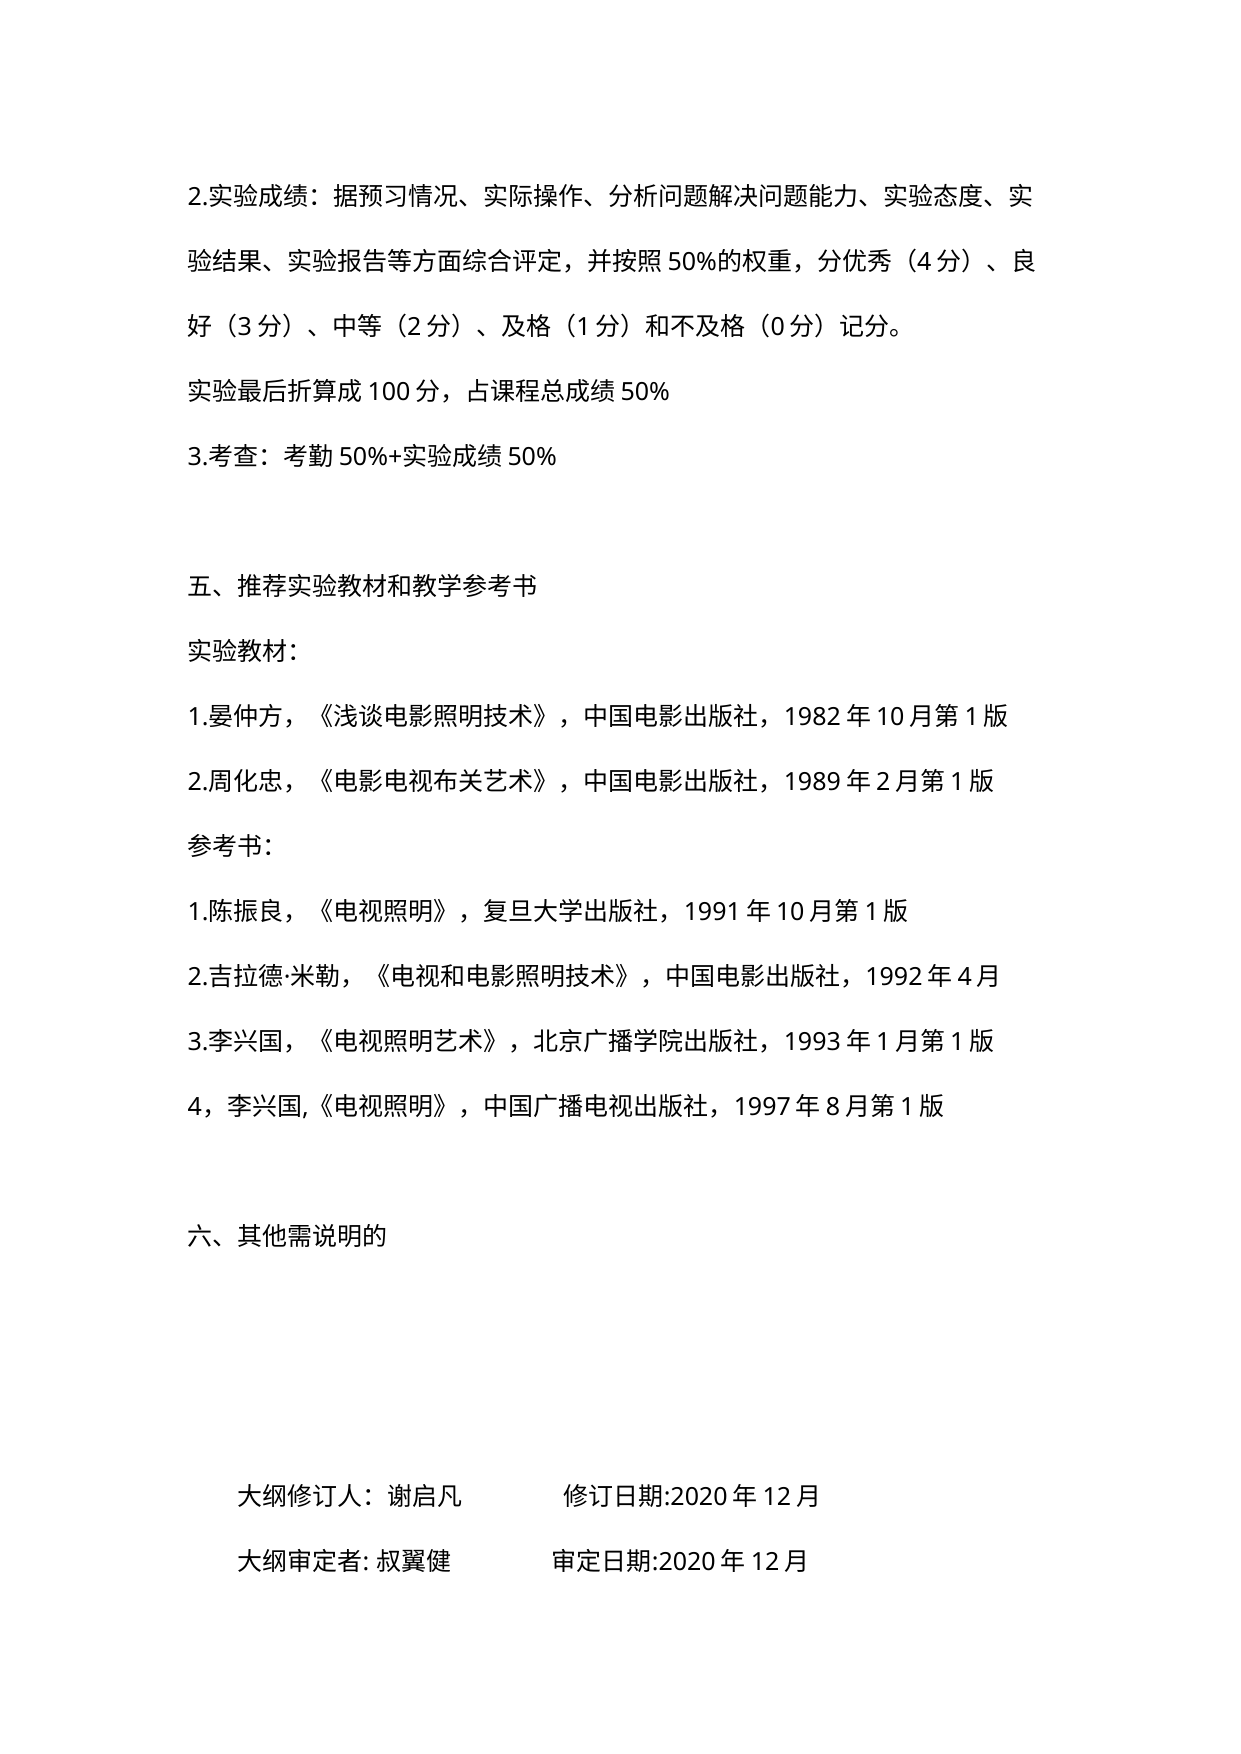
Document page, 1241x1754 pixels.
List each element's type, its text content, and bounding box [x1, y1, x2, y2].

text 1.陈振良，《电视照明》，复旦大学出版社，1991年10月第1版 [187, 877, 1053, 942]
text 2.吉拉德·米勒，《电视和电影照明技术》，中国电影出版社，1992年4月 [187, 942, 1053, 1007]
text 大纲审定者: 叔翼健 审定日期:2020年12月 [187, 1527, 1053, 1592]
text 4，李兴国,《电视照明》，中国广播电视出版社，1997年8月第1版 [187, 1072, 1053, 1137]
text 五、推荐实验教材和教学参考书 [187, 552, 1053, 617]
text 参考书： [187, 812, 1053, 877]
text 实验最后折算成100分，占课程总成绩50% [187, 357, 1053, 422]
text 2.实验成绩：据预习情况、实际操作、分析问题解决问题能力、实验态度、实验结果、实验报告等方面综合评定，并按照50%的权重，分优秀（4分）、良好（3分）、中等（2分）、及格（1分）和不及格（0分）记分。 [187, 162, 1053, 357]
text 六、其他需说明的 [187, 1202, 1053, 1267]
text 实验教材： [187, 617, 1053, 682]
text 2.周化忠，《电影电视布关艺术》，中国电影出版社，1989年2月第1版 [187, 747, 1053, 812]
text 1.晏仲方，《浅谈电影照明技术》，中国电影出版社，1982年10月第1版 [187, 682, 1053, 747]
text 3.考查：考勤50%+实验成绩50% [187, 422, 1053, 487]
text 3.李兴国，《电视照明艺术》，北京广播学院出版社，1993年1月第1版 [187, 1007, 1053, 1072]
text 大纲修订人：谢启凡 修订日期:2020年12月 [187, 1462, 1053, 1527]
